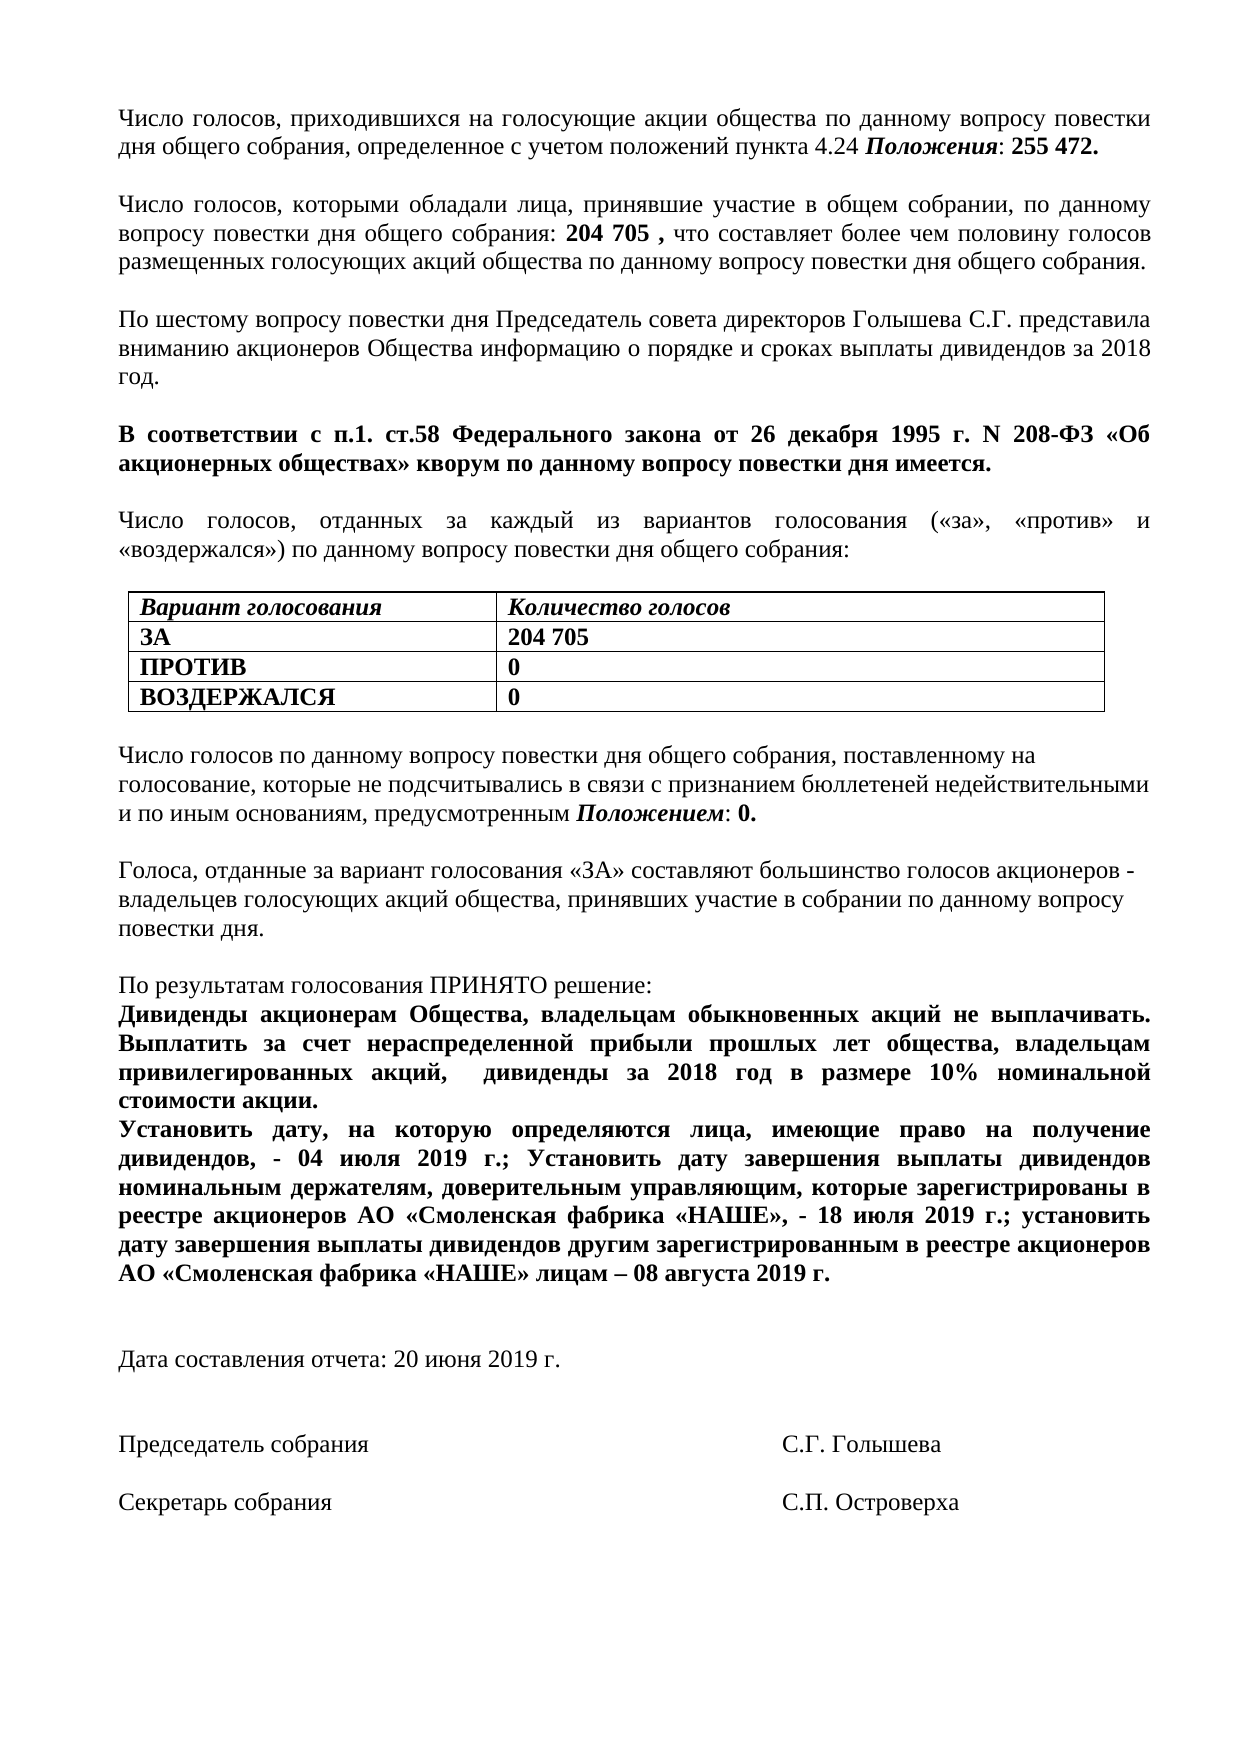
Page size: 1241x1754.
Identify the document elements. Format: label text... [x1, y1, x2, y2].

text Число голосов, отданных за каждый из вариантов голосования («за», «против» и «воздержался») по данному вопросу повестки дня общего собрания: [118, 505, 1152, 563]
text Секретарь собрания С.П. Островерха [118, 1487, 1152, 1516]
table_header Количество голосов [497, 593, 1104, 621]
text Установить дату, на которую определяются лица, имеющие право на получение дивидендов, - 04 июля 2019 г.; Установить дату завершения выплаты дивидендов номинальным держателям, доверительным управляющим, которые зарегистрированы в реестре акционеров АО «Смоленская фабрика «НАШЕ», - 18 июля 2019 г.; установить дату завершения выплаты дивидендов другим зарегистрированным в реестре акционеров АО «Смоленская фабрика «НАШЕ» лицам – 08 августа 2019 г. [118, 1114, 1152, 1287]
text Число голосов по данному вопросу повестки дня общего собрания, поставленному на голосование, которые не подсчитывались в связи с признанием бюллетеней недействительными и по иным основаниям, предусмотренным Положением: 0. [118, 740, 1152, 827]
text Число голосов, которыми обладали лица, принявшие участие в общем собрании, по данному вопросу повестки дня общего собрания: 204 705 , что составляет более чем половину голосов размещенных голосующих акций общества по данному вопросу повестки дня общего собрания. [118, 189, 1152, 275]
text Голоса, отданные за вариант голосования «ЗА» составляют большинство голосов акционеров - владельцев голосующих акций общества, принявших участие в собрании по данному вопросу повестки дня. [118, 855, 1152, 942]
table_cell ПРОТИВ [129, 652, 496, 681]
table_cell 0 [497, 652, 1104, 681]
text Председатель собрания С.Г. Голышева [118, 1429, 1152, 1458]
text Дата составления отчета: 20 июня 2019 г. [118, 1344, 1152, 1401]
table_cell ВОЗДЕРЖАЛСЯ [129, 682, 496, 711]
table_cell ЗА [129, 622, 496, 651]
text Число голосов, приходившихся на голосующие акции общества по данному вопросу повестки дня общего собрания, определенное с учетом положений пункта 4.24 Положения: 255 472. [118, 103, 1152, 160]
table_cell 0 [497, 682, 1104, 711]
text Дивиденды акционерам Общества, владельцам обыкновенных акций не выплачивать. Выплатить за счет нераспределенной прибыли прошлых лет общества, владельцам привилегированных акций, дивиденды за 2018 год в размере 10% номинальной стоимости акции. [118, 999, 1152, 1114]
text По шестому вопросу повестки дня Председатель совета директоров Голышева С.Г. представила вниманию акционеров Общества информацию о порядке и сроках выплаты дивидендов за 2018 год. [118, 304, 1152, 390]
text В соответствии с п.1. ст.58 Федерального закона от 26 декабря 1995 г. N 208-ФЗ «Об акционерных обществах» кворум по данному вопросу повестки дня имеется. [118, 419, 1152, 476]
table_header Вариант голосования [129, 593, 496, 621]
text По результатам голосования ПРИНЯТО решение: [118, 970, 1152, 999]
table_cell 204 705 [497, 622, 1104, 651]
